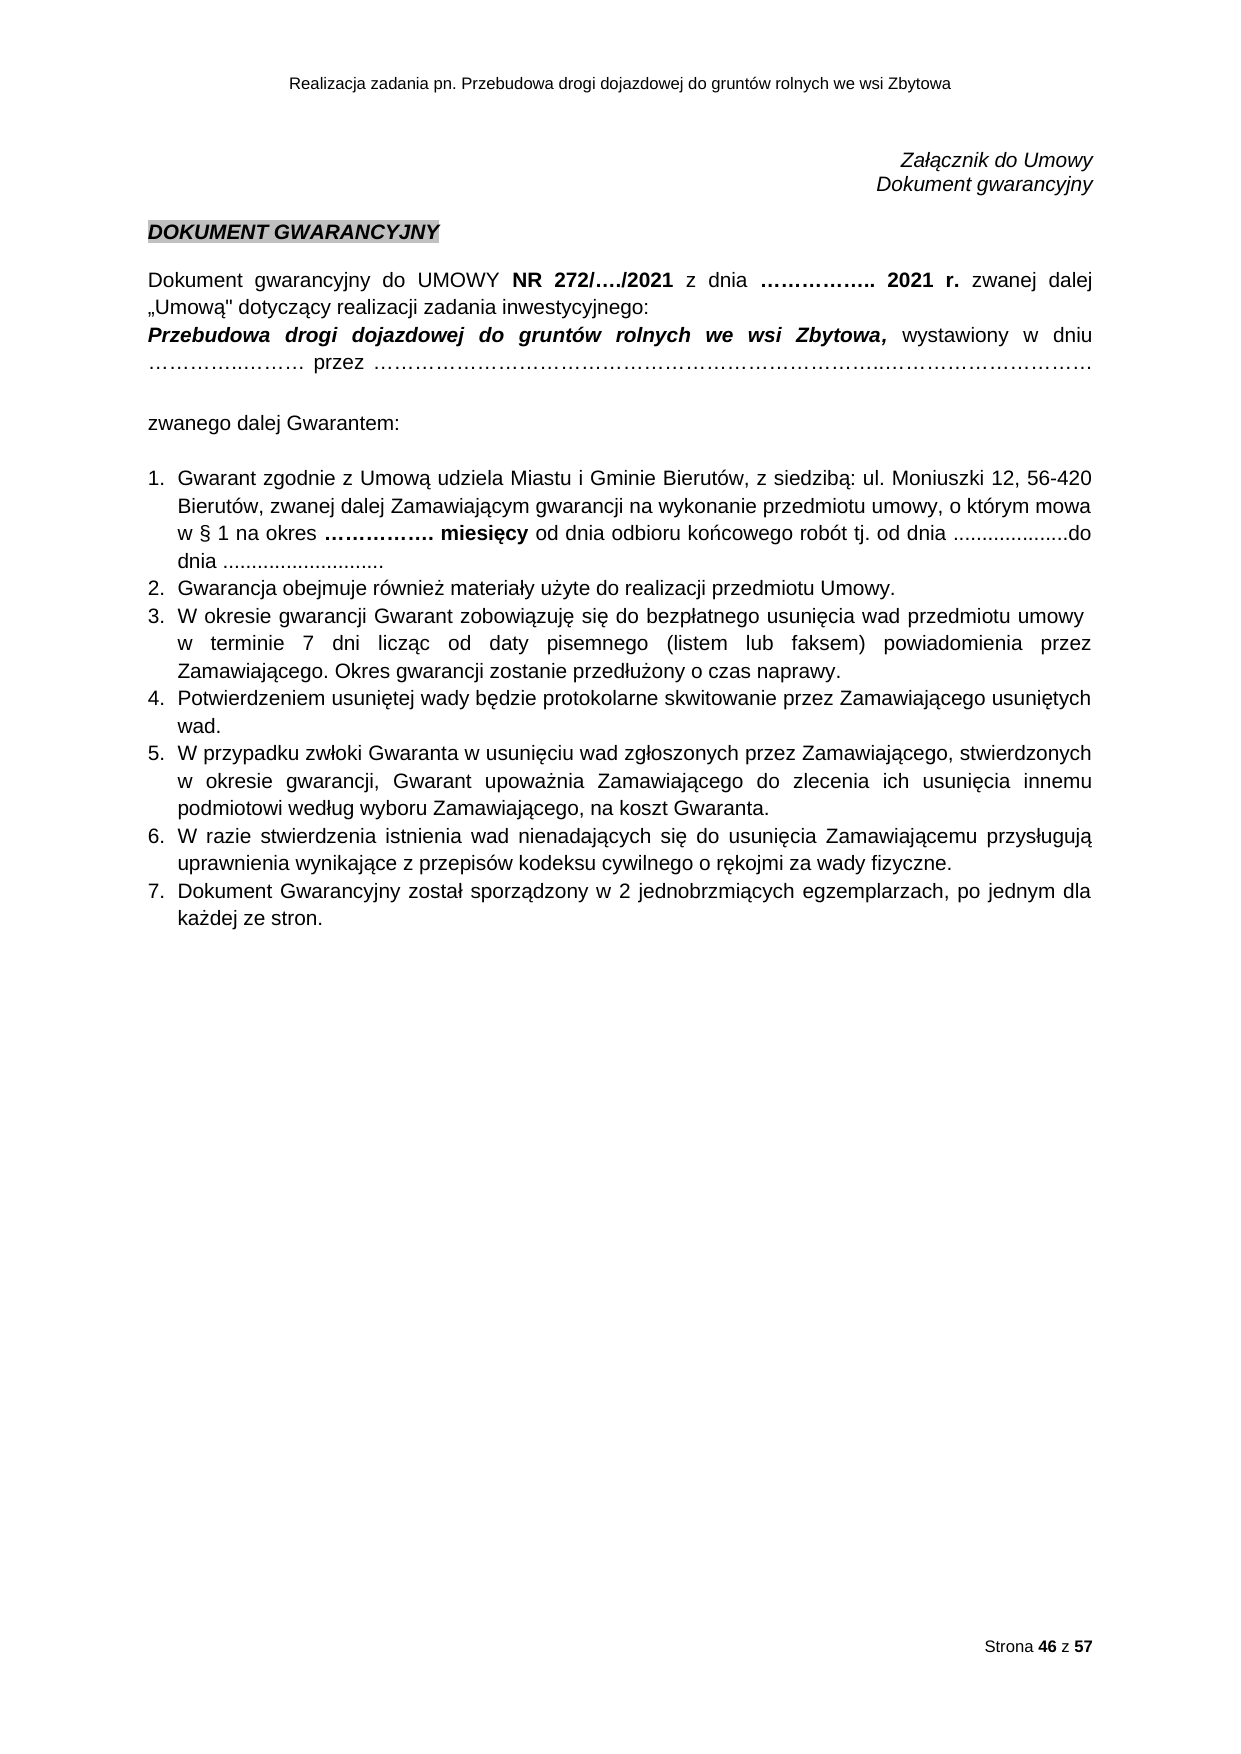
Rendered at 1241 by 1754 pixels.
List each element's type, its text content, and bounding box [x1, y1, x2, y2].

text Dokument gwarancyjny do UMOWY NR 272/…./2021 z dnia …………….. 2021 r. zwanej dalej „Umową" dotyczący realizacji zadania inwestycyjnego: [148, 267, 1093, 319]
text Dokument gwarancyjny [148, 172, 1093, 196]
list W razie stwierdzenia istnienia wad nienadających się do usunięcia Zamawiającemu przysługują uprawnienia wynikające z przepisów kodeksu cywilnego o rękojmi za wady fizyczne. [148, 824, 1093, 875]
list Dokument Gwarancyjny został sporządzony w 2 jednobrzmiących egzemplarzach, po jednym dla każdej ze stron. [148, 879, 1093, 930]
list Potwierdzeniem usuniętej wady będzie protokolarne skwitowanie przez Zamawiającego usuniętych wad. [148, 686, 1093, 738]
list Gwarancja obejmuje również materiały użyte do realizacji przedmiotu Umowy. [148, 576, 1093, 600]
text zwanego dalej Gwarantem: [148, 411, 1093, 435]
text DOKUMENT GWARANCYJNY [148, 219, 1093, 243]
text Przebudowa drogi dojazdowej do gruntów rolnych we wsi Zbytowa, wystawiony w dniu …………..……… przez ………………………………………………………………..………………………… [148, 322, 1093, 407]
list Gwarant zgodnie z Umową udziela Miastu i Gminie Bierutów, z siedzibą: ul. Moniuszki 12, 56-420 Bierutów, zwanej dalej Zamawiającym gwarancji na wykonanie przedmiotu umowy, o którym mowa w § 1 na okres ……………. miesięcy od dnia odbioru końcowego robót tj. od dnia ....................do dnia ............................ [148, 466, 1093, 573]
list W okresie gwarancji Gwarant zobowiązuję się do bezpłatnego usunięcia wad przedmiotu umowy w terminie 7 dni licząc od daty pisemnego (listem lub faksem) powiadomienia przez Zamawiającego. Okres gwarancji zostanie przedłużony o czas naprawy. [148, 604, 1093, 683]
list W przypadku zwłoki Gwaranta w usunięciu wad zgłoszonych przez Zamawiającego, stwierdzonych w okresie gwarancji, Gwarant upoważnia Zamawiającego do zlecenia ich usunięcia innemu podmiotowi według wyboru Zamawiającego, na koszt Gwaranta. [148, 741, 1093, 820]
text Załącznik do Umowy [148, 148, 1093, 172]
